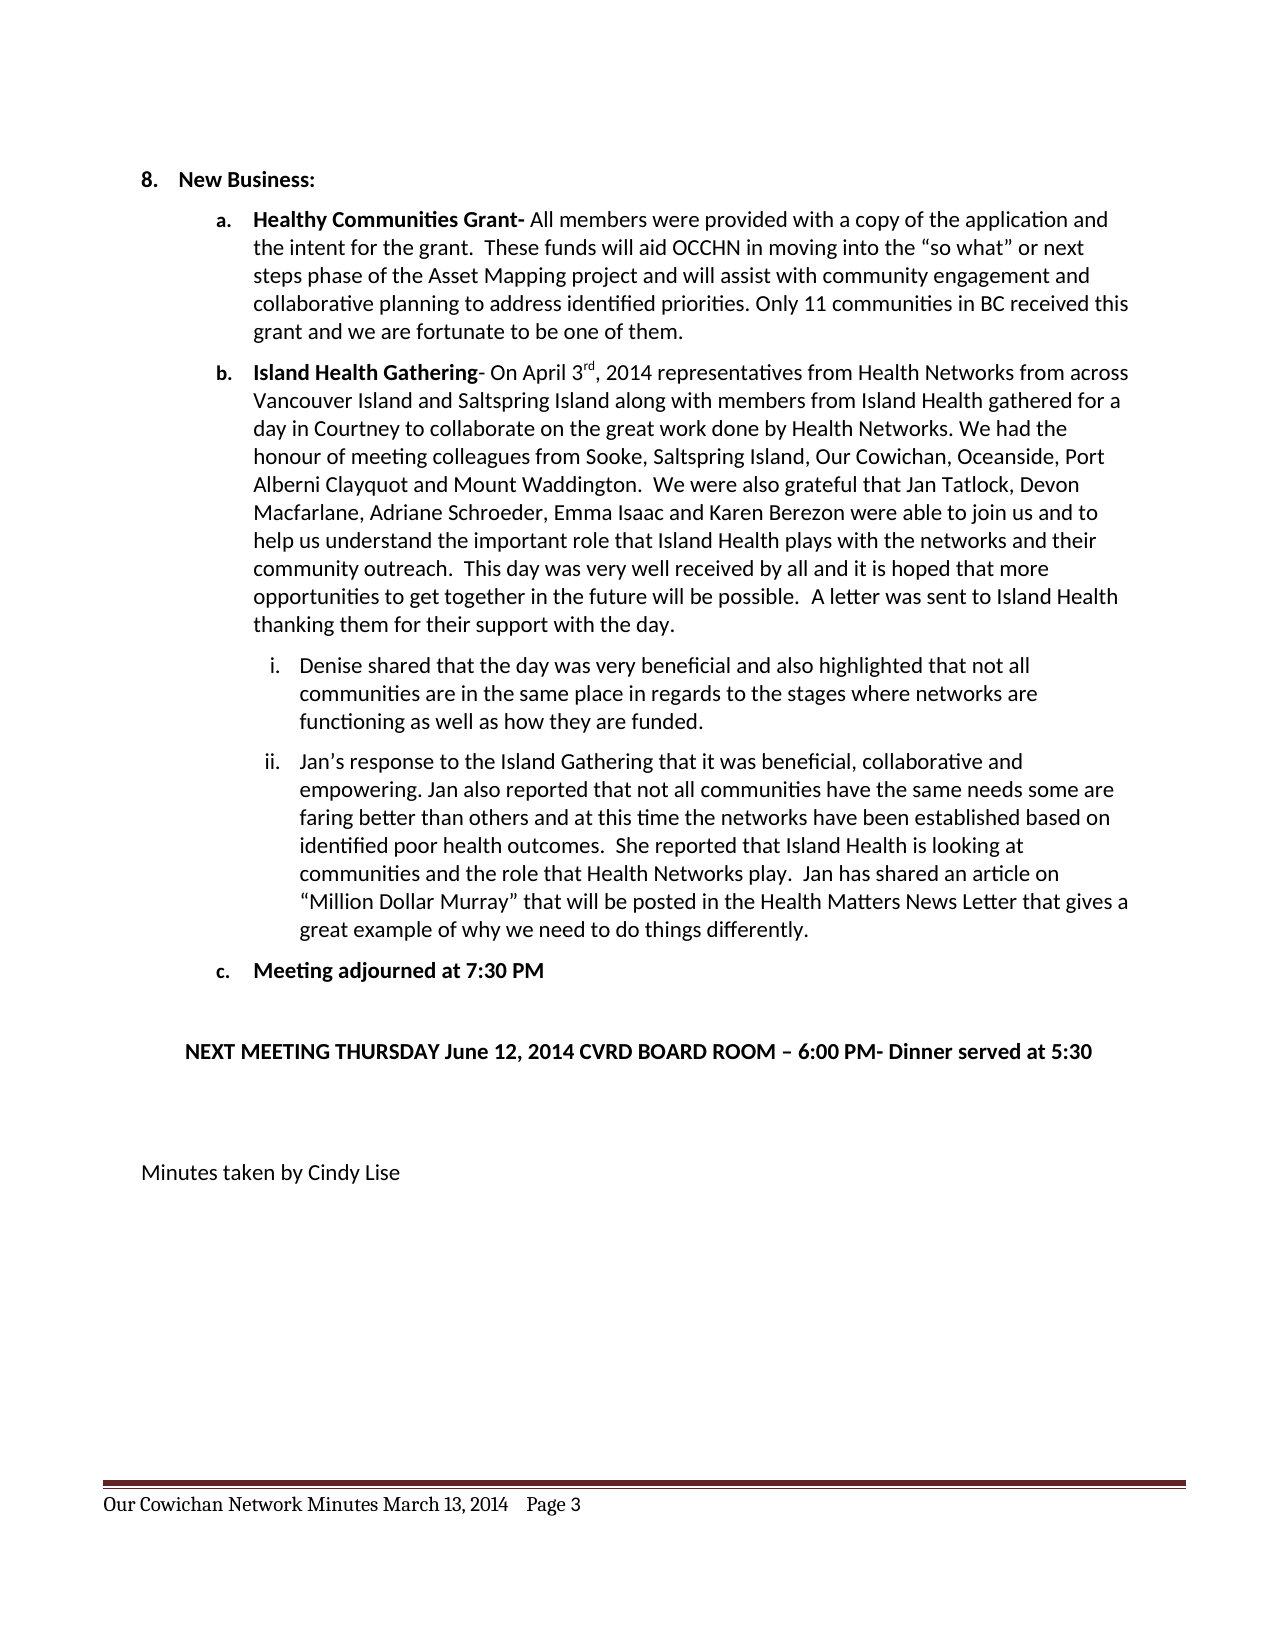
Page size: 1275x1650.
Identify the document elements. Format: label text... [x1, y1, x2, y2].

list Island Health Gathering- On April 3rd, 2014 representatives from Health Networks from across Vancouver Island and Saltspring Island along with members from Island Health gathered for a day in Courtney to collaborate on the great work done by Health Networks. We had the honour of meeting colleagues from Sooke, Saltspring Island, Our Cowichan, Oceanside, Port Alberni Clayquot and Mount Waddington. We were also grateful that Jan Tatlock, Devon Macfarlane, Adriane Schroeder, Emma Isaac and Karen Berezon were able to join us and to help us understand the important role that Island Health plays with the networks and their community outreach. This day was very well received by all and it is hoped that more opportunities to get together in the future will be possible. A letter was sent to Island Health thanking them for their support with the day. [216, 358, 1137, 638]
text NEXT MEETING THURSDAY June 12, 2014 CVRD BOARD ROOM – 6:00 PM- Dinner served at 5:30 [141, 1037, 1137, 1065]
list Jan’s response to the Island Gathering that it was beneficial, collaborative and empowering. Jan also reported that not all communities have the same needs some are faring better than others and at this time the networks have been established based on identified poor health outcomes. She reported that Island Health is looking at communities and the role that Health Networks play. Jan has shared an article on “Million Dollar Murray” that will be posted in the Health Matters News Letter that gives a great example of why we need to do things differently. [281, 747, 1137, 943]
text Minutes taken by Cindy Lise [141, 1158, 1137, 1187]
list Denise shared that the day was very beneficial and also highlighted that not all communities are in the same place in regards to the stages where networks are functioning as well as how they are funded. [281, 651, 1137, 735]
list New Business: [141, 165, 1137, 193]
list Meeting adjourned at 7:30 PM [216, 956, 1137, 984]
list Healthy Communities Grant- All members were provided with a copy of the application and the intent for the grant. These funds will aid OCCHN in moving into the “so what” or next steps phase of the Asset Mapping project and will assist with community engagement and collaborative planning to address identified priorities. Only 11 communities in BC received this grant and we are fortunate to be one of them. [216, 205, 1137, 346]
